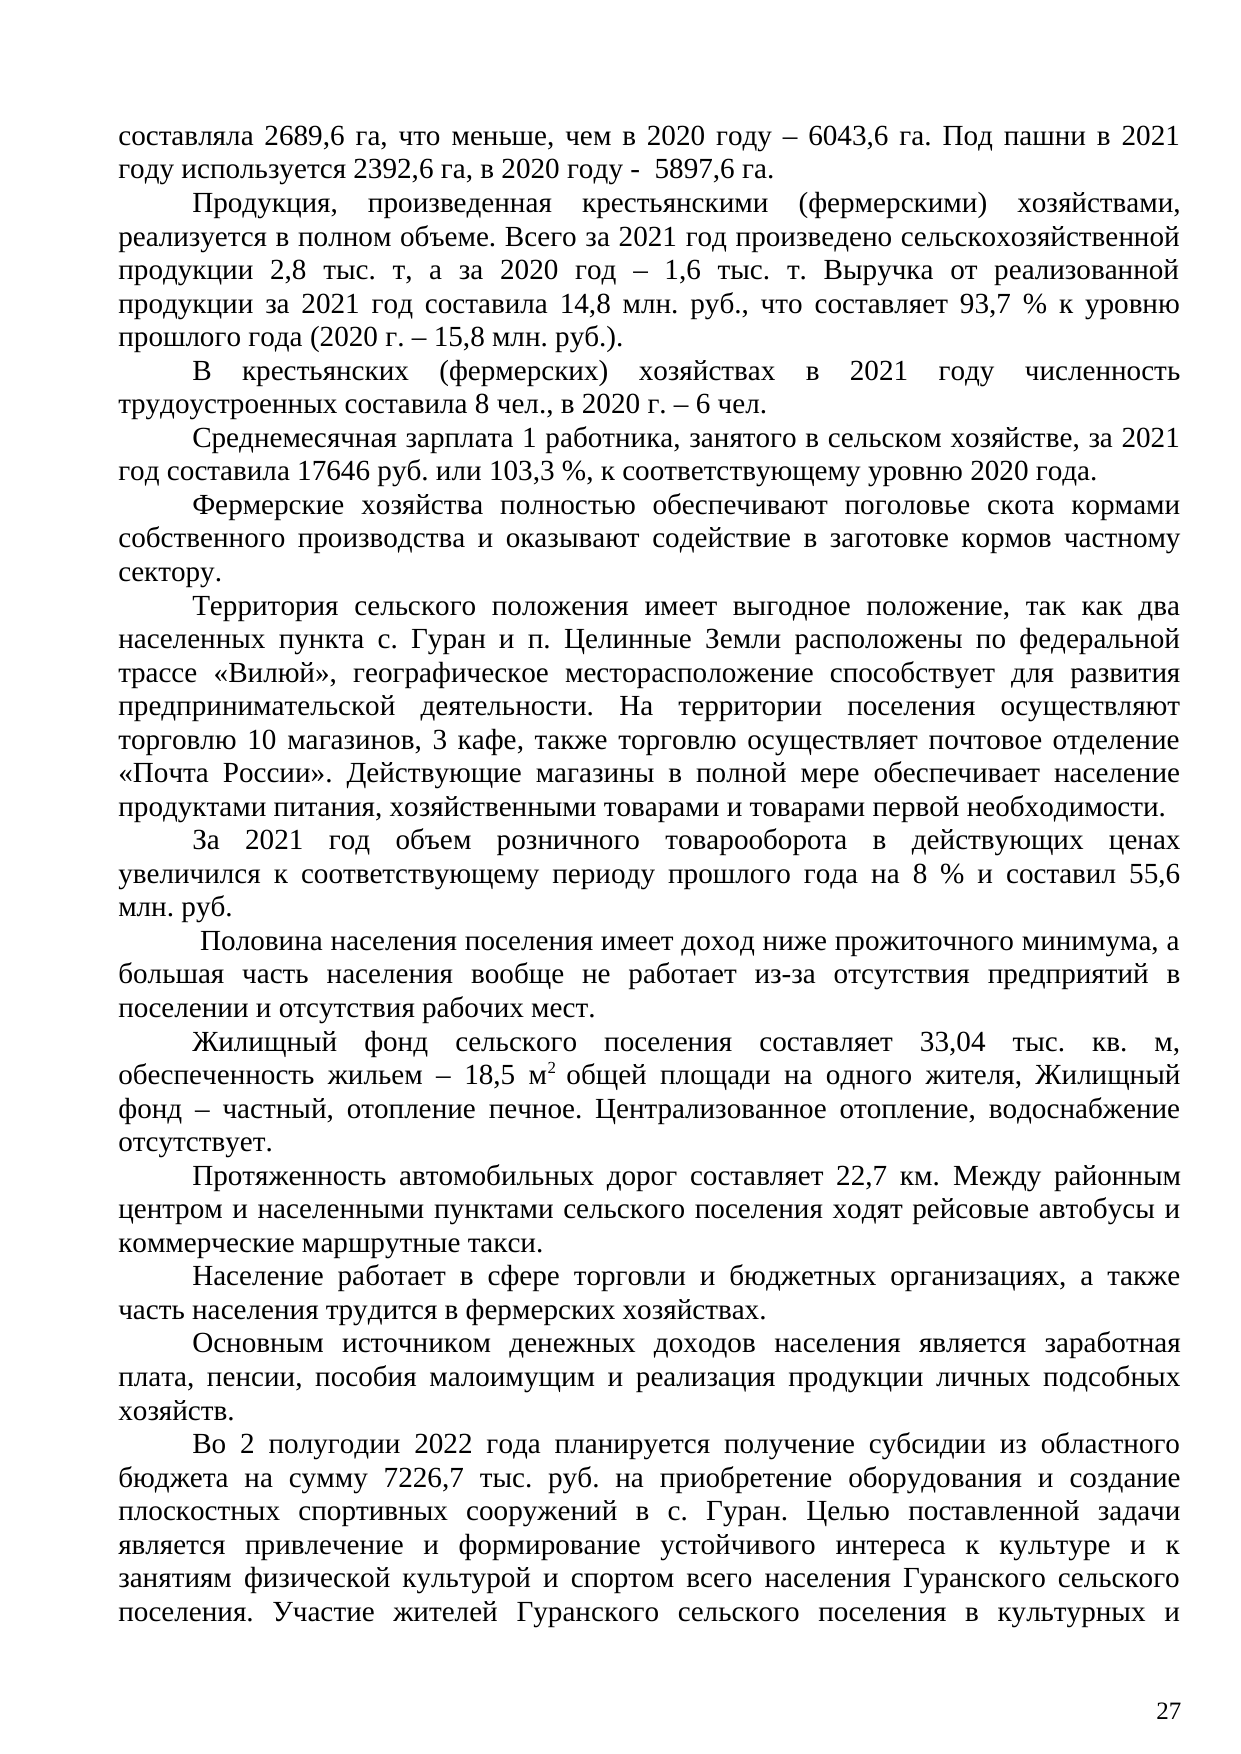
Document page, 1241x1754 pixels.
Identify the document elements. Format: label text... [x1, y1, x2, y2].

text Протяженность автомобильных дорог составляет 22,7 км. Между районным центром и населенными пунктами сельского поселения ходят рейсовые автобусы и коммерческие маршрутные такси. [118, 1158, 1181, 1258]
text Основным источником денежных доходов населения является заработная плата, пенсии, пособия малоимущим и реализация продукции личных подсобных хозяйств. [118, 1326, 1181, 1426]
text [118, 1426, 1181, 1627]
text Половина населения поселения имеет доход ниже прожиточного минимума, а большая часть населения вообще не работает из-за отсутствия предприятий в поселении и отсутствия рабочих мест. [118, 923, 1181, 1024]
text Население работает в сфере торговли и бюджетных организациях, а также часть населения трудится в фермерских хозяйствах. [118, 1258, 1181, 1326]
text Жилищный фонд сельского поселения составляет 33,04 тыс. кв. м, обеспеченность жильем – 18,5 м2 общей площади на одного жителя, Жилищный фонд – частный, отопление печное. Централизованное отопление, водоснабжение отсутствует. [118, 1024, 1181, 1158]
text Фермерские хозяйства полностью обеспечивают поголовье скота кормами собственного производства и оказывают содействие в заготовке кормов частному сектору. [118, 487, 1181, 588]
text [118, 118, 1181, 185]
text Продукция, произведенная крестьянскими (фермерскими) хозяйствами, реализуется в полном объеме. Всего за 2021 год произведено сельскохозяйственной продукции 2,8 тыс. т, а за 2020 год – 1,6 тыс. т. Выручка от реализованной продукции за 2021 год составила 14,8 млн. руб., что составляет 93,7 % к уровню прошлого года (2020 г. – 15,8 млн. руб.). [118, 185, 1181, 353]
text В крестьянских (фермерских) хозяйствах в 2021 году численность трудоустроенных составила 8 чел., в 2020 г. – 6 чел. [118, 353, 1181, 420]
text За 2021 год объем розничного товарооборота в действующих ценах увеличился к соответствующему периоду прошлого года на 8 % и составил 55,6 млн. руб. [118, 822, 1181, 923]
text Территория сельского положения имеет выгодное положение, так как два населенных пункта с. Гуран и п. Целинные Земли расположены по федеральной трассе «Вилюй», географическое месторасположение способствует для развития предпринимательской деятельности. На территории поселения осуществляют торговлю 10 магазинов, 3 кафе, также торговлю осуществляет почтовое отделение «Почта России». Действующие магазины в полной мере обеспечивает население продуктами питания, хозяйственными товарами и товарами первой необходимости. [118, 588, 1181, 822]
text Среднемесячная зарплата 1 работника, занятого в сельском хозяйстве, за 2021 год составила 17646 руб. или 103,3 %, к соответствующему уровню 2020 года. [118, 420, 1181, 487]
